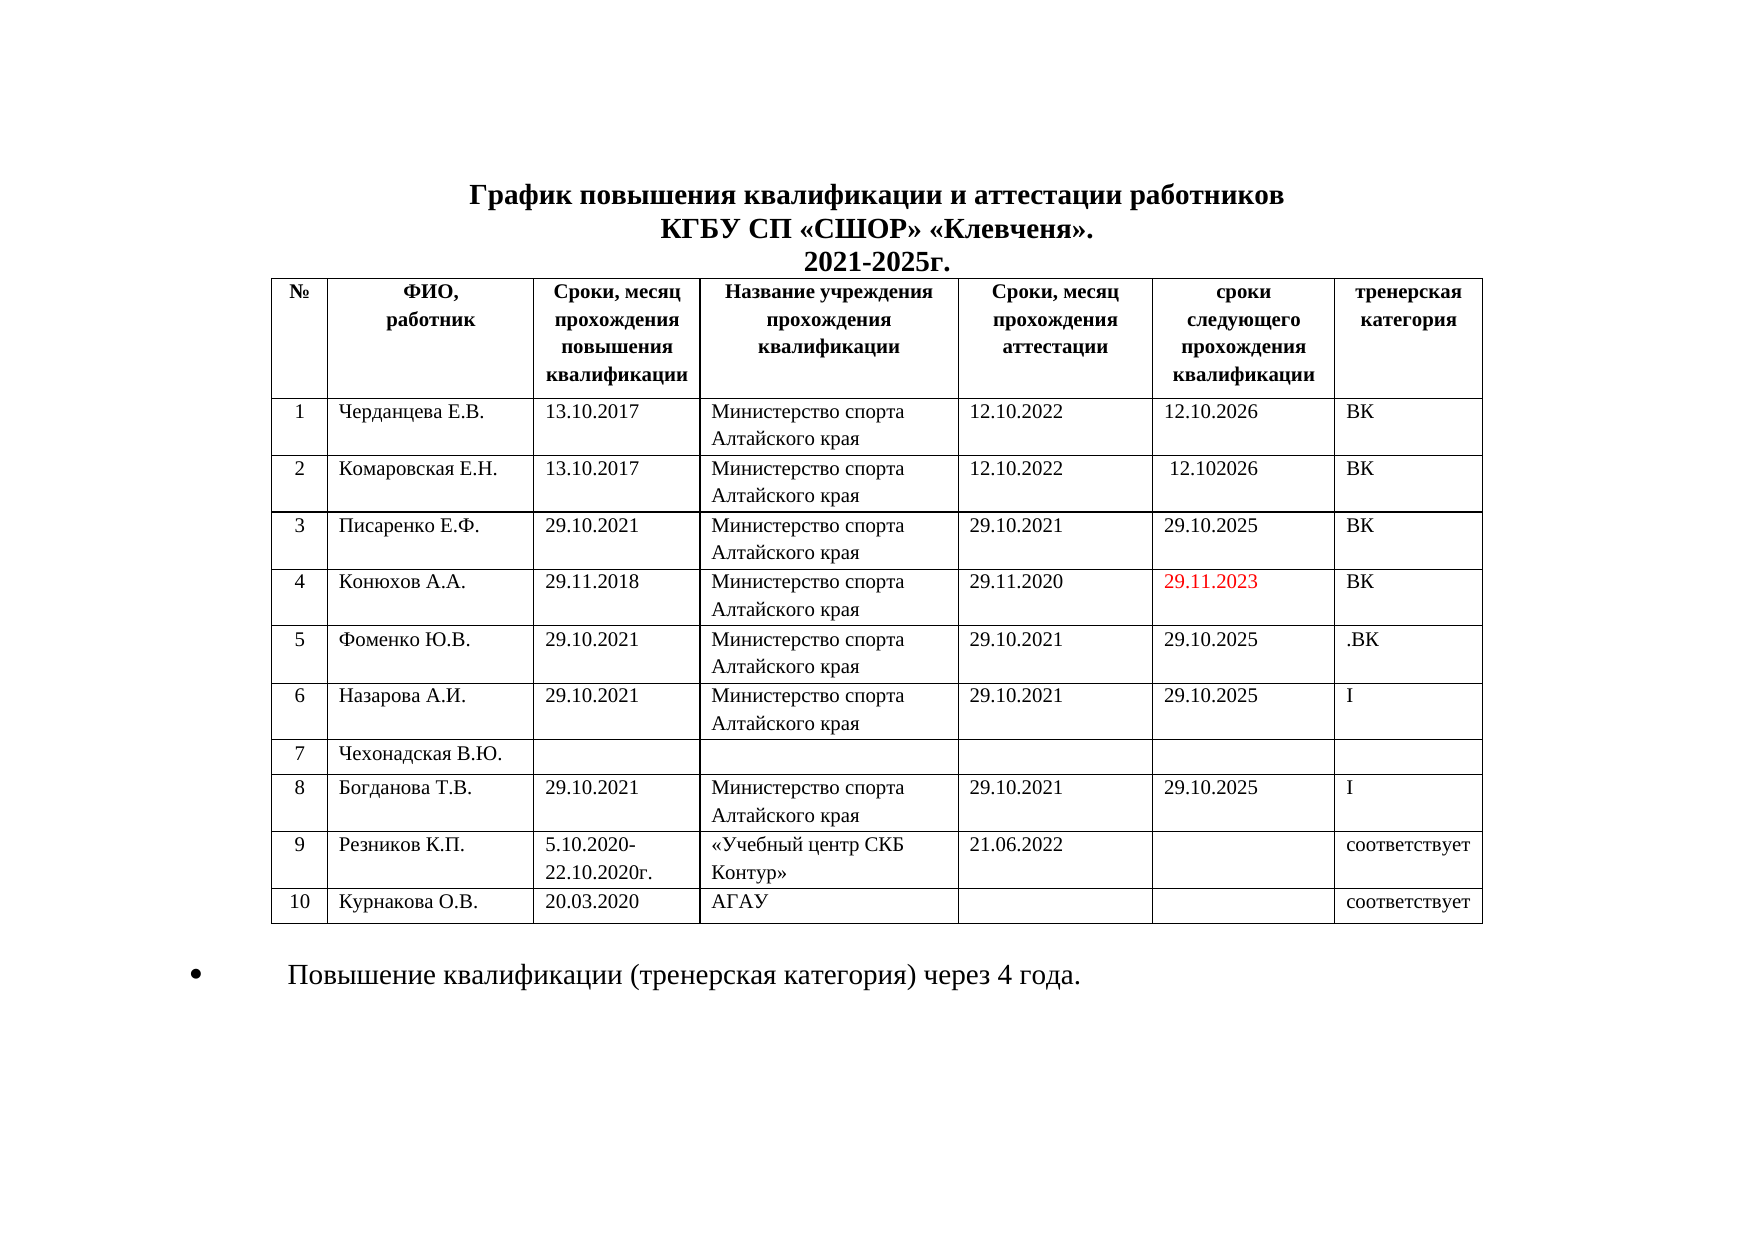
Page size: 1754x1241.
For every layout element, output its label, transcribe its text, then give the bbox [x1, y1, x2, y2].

table_header Сроки, месяц прохождения аттестации [959, 279, 1152, 397]
table_cell «Учебный центр СКБ Контур» [701, 832, 958, 888]
table_cell Министерство спорта Алтайского края [701, 399, 958, 454]
table_cell [959, 740, 1152, 774]
table_cell [1153, 740, 1334, 774]
table_cell 29.10.2025 [1153, 684, 1334, 739]
table_header тренерская категория [1335, 279, 1482, 397]
table_cell 4 [272, 570, 327, 625]
table_cell 10 [272, 889, 327, 923]
table_cell 29.10.2025 [1153, 775, 1334, 831]
table_header сроки следующего прохождения квалификации [1153, 279, 1334, 397]
table_cell Конюхов А.А. [328, 570, 533, 625]
table_cell 29.10.2021 [534, 684, 699, 739]
table_cell Министерство спорта Алтайского края [701, 456, 958, 511]
table_cell 12.10.2026 [1153, 399, 1334, 454]
table_cell [1153, 889, 1334, 923]
text 2021-2025г. [118, 244, 1636, 278]
text График повышения квалификации и аттестации работников [118, 177, 1636, 211]
table_cell Черданцева Е.В. [328, 399, 533, 454]
table_cell соответствует [1335, 832, 1482, 888]
table_cell АГАУ [701, 889, 958, 923]
table_cell Чехонадская В.Ю. [328, 740, 533, 774]
table_cell 12.10.2022 [959, 399, 1152, 454]
table_cell 9 [272, 832, 327, 888]
table_header ФИО, работник [328, 279, 533, 397]
table_cell ВК [1335, 456, 1482, 511]
table_cell 12.102026 [1153, 456, 1334, 511]
table_cell 13.10.2017 [534, 456, 699, 511]
table_cell Министерство спорта Алтайского края [701, 775, 958, 831]
table_cell 5.10.2020-22.10.2020г. [534, 832, 699, 888]
table_cell Курнакова О.В. [328, 889, 533, 923]
table_cell Министерство спорта Алтайского края [701, 684, 958, 739]
table_header № [272, 279, 327, 397]
table_cell 29.10.2021 [534, 513, 699, 568]
table_cell 7 [272, 740, 327, 774]
table_cell 29.10.2021 [959, 775, 1152, 831]
table_cell I [1335, 684, 1482, 739]
table_cell [1153, 832, 1334, 888]
table_cell ВК [1335, 513, 1482, 568]
table_cell 29.10.2021 [534, 775, 699, 831]
table_cell Писаренко Е.Ф. [328, 513, 533, 568]
table_cell 5 [272, 626, 327, 682]
table_cell 2 [272, 456, 327, 511]
table_header Название учреждения прохождения квалификации [701, 279, 958, 397]
table_cell [959, 889, 1152, 923]
table_cell ВК [1335, 570, 1482, 625]
table_cell .ВК [1335, 626, 1482, 682]
table_cell 29.10.2025 [1153, 626, 1334, 682]
table_cell Резников К.П. [328, 832, 533, 888]
text КГБУ СП «СШОР» «Клевченя». [118, 211, 1636, 244]
table_cell 29.10.2025 [1153, 513, 1334, 568]
table_cell 29.10.2021 [959, 513, 1152, 568]
table_cell 6 [272, 684, 327, 739]
table_cell Фоменко Ю.В. [328, 626, 533, 682]
table_cell Министерство спорта Алтайского края [701, 570, 958, 625]
table_cell [534, 740, 699, 774]
table_cell соответствует [1335, 889, 1482, 923]
table_cell 21.06.2022 [959, 832, 1152, 888]
table_cell Назарова А.И. [328, 684, 533, 739]
table_cell 20.03.2020 [534, 889, 699, 923]
table_cell 29.11.2020 [959, 570, 1152, 625]
table_cell 12.10.2022 [959, 456, 1152, 511]
table_cell I [1335, 775, 1482, 831]
table_cell 29.11.2018 [534, 570, 699, 625]
table_cell [701, 740, 958, 774]
table_cell [1335, 740, 1482, 774]
table_cell Министерство спорта Алтайского края [701, 513, 958, 568]
table_cell Комаровская Е.Н. [328, 456, 533, 511]
table_cell 29.10.2021 [534, 626, 699, 682]
table_cell 8 [272, 775, 327, 831]
list Повышение квалификации (тренерская категория) через 4 года. [118, 957, 1636, 991]
table_cell Министерство спорта Алтайского края [701, 626, 958, 682]
table_cell ВК [1335, 399, 1482, 454]
table_cell 29.10.2021 [959, 684, 1152, 739]
table_cell 3 [272, 513, 327, 568]
table_cell 13.10.2017 [534, 399, 699, 454]
table_cell 29.11.2023 [1153, 570, 1334, 625]
table_cell 1 [272, 399, 327, 454]
table_cell 29.10.2021 [959, 626, 1152, 682]
table_cell Богданова Т.В. [328, 775, 533, 831]
table_header Сроки, месяц прохождения повышения квалификации [534, 279, 699, 397]
